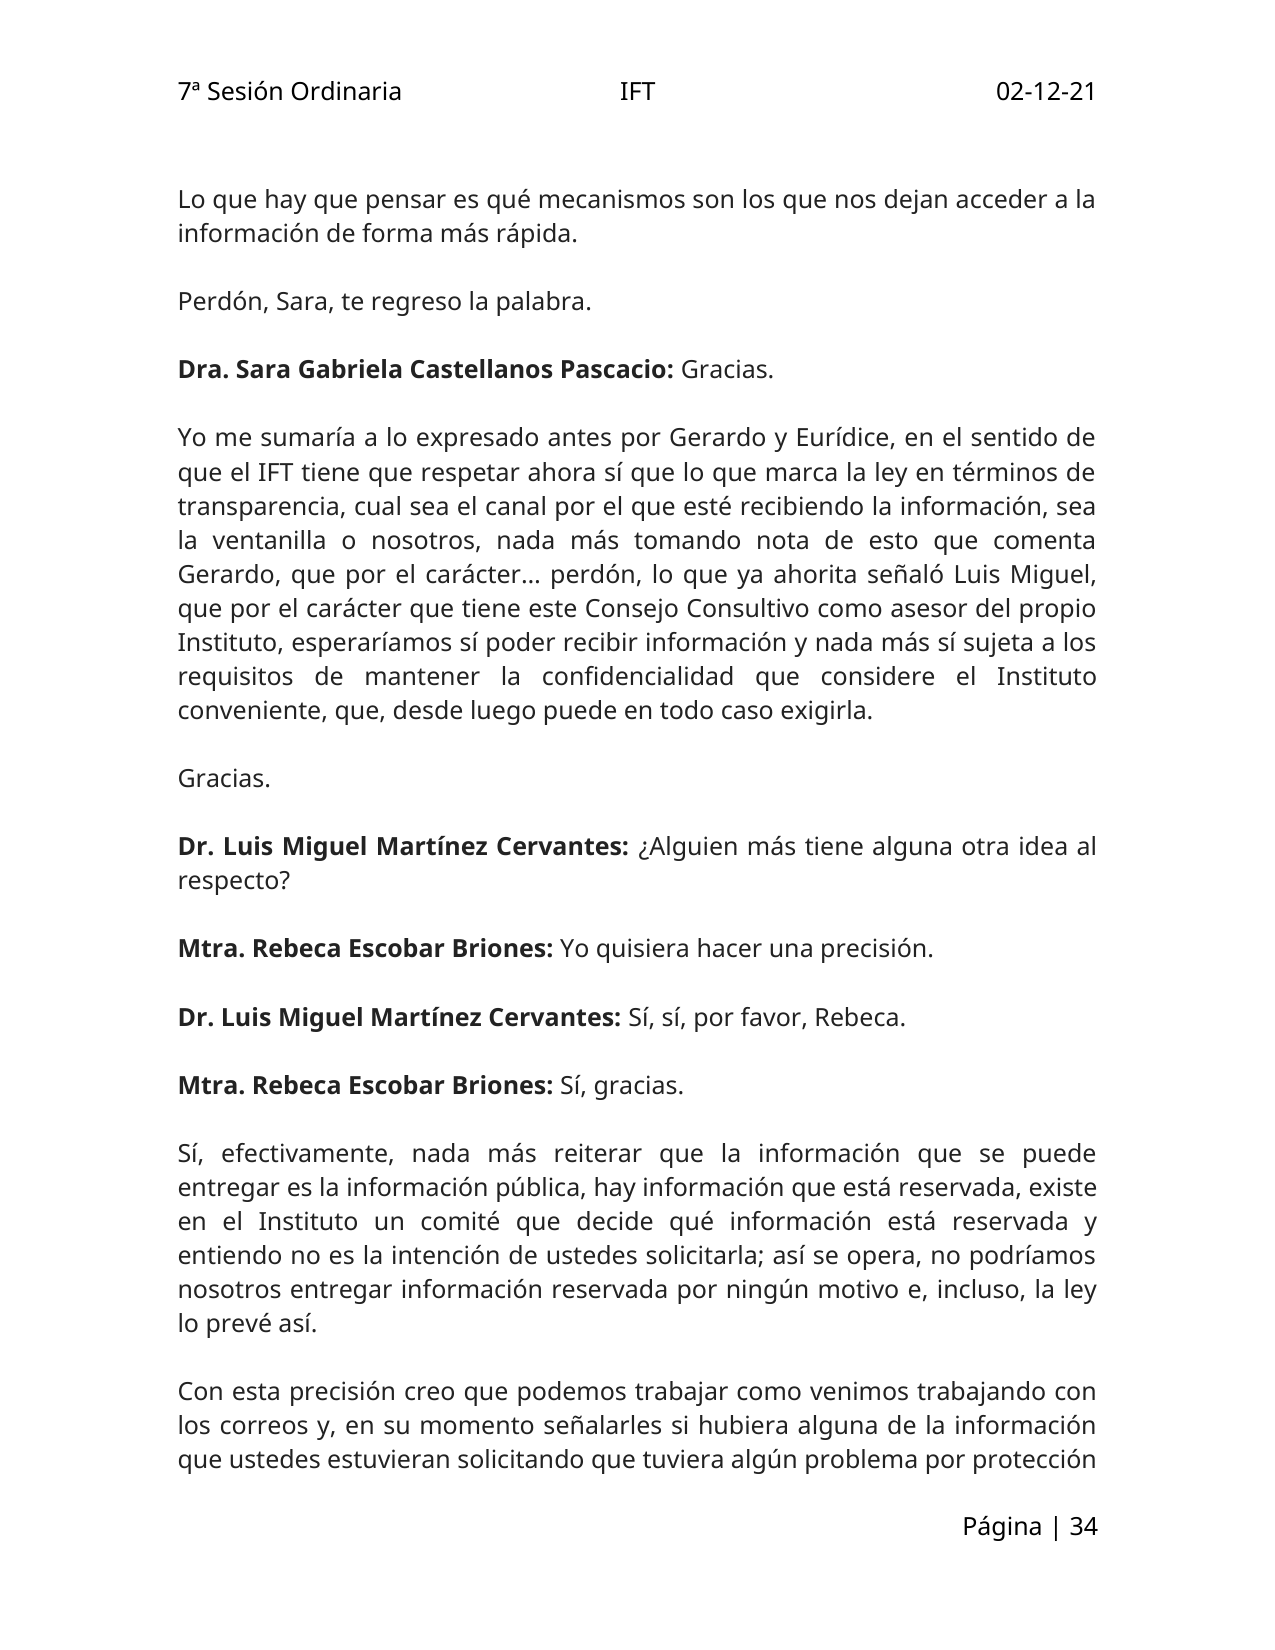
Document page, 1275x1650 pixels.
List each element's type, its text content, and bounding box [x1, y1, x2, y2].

text Mtra. Rebeca Escobar Briones: Yo quisiera hacer una precisión. [177, 931, 1098, 965]
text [177, 1374, 1098, 1476]
text Sí, efectivamente, nada más reiterar que la información que se puede entregar es la información pública, hay información que está reservada, existe en el Instituto un comité que decide qué información está reservada y entiendo no es la intención de ustedes solicitarla; así se opera, no podríamos nosotros entregar información reservada por ningún motivo e, incluso, la ley lo prevé así. [177, 1135, 1098, 1340]
text Lo que hay que pensar es qué mecanismos son los que nos dejan acceder a la información de forma más rápida. [177, 182, 1098, 250]
text Dr. Luis Miguel Martínez Cervantes: Sí, sí, por favor, Rebeca. [177, 999, 1098, 1033]
text Gracias. [177, 761, 1098, 795]
text Dra. Sara Gabriela Castellanos Pascacio: Gracias. [177, 352, 1098, 386]
text Yo me sumaría a lo expresado antes por Gerardo y Eurídice, en el sentido de que el IFT tiene que respetar ahora sí que lo que marca la ley en términos de transparencia, cual sea el canal por el que esté recibiendo la información, sea la ventanilla o nosotros, nada más tomando nota de esto que comenta Gerardo, que por el carácter… perdón, lo que ya ahorita señaló Luis Miguel, que por el carácter que tiene este Consejo Consultivo como asesor del propio Instituto, esperaríamos sí poder recibir información y nada más sí sujeta a los requisitos de mantener la confidencialidad que considere el Instituto conveniente, que, desde luego puede en todo caso exigirla. [177, 420, 1098, 727]
text Dr. Luis Miguel Martínez Cervantes: ¿Alguien más tiene alguna otra idea al respecto? [177, 829, 1098, 897]
text Mtra. Rebeca Escobar Briones: Sí, gracias. [177, 1067, 1098, 1101]
text Perdón, Sara, te regreso la palabra. [177, 284, 1098, 318]
